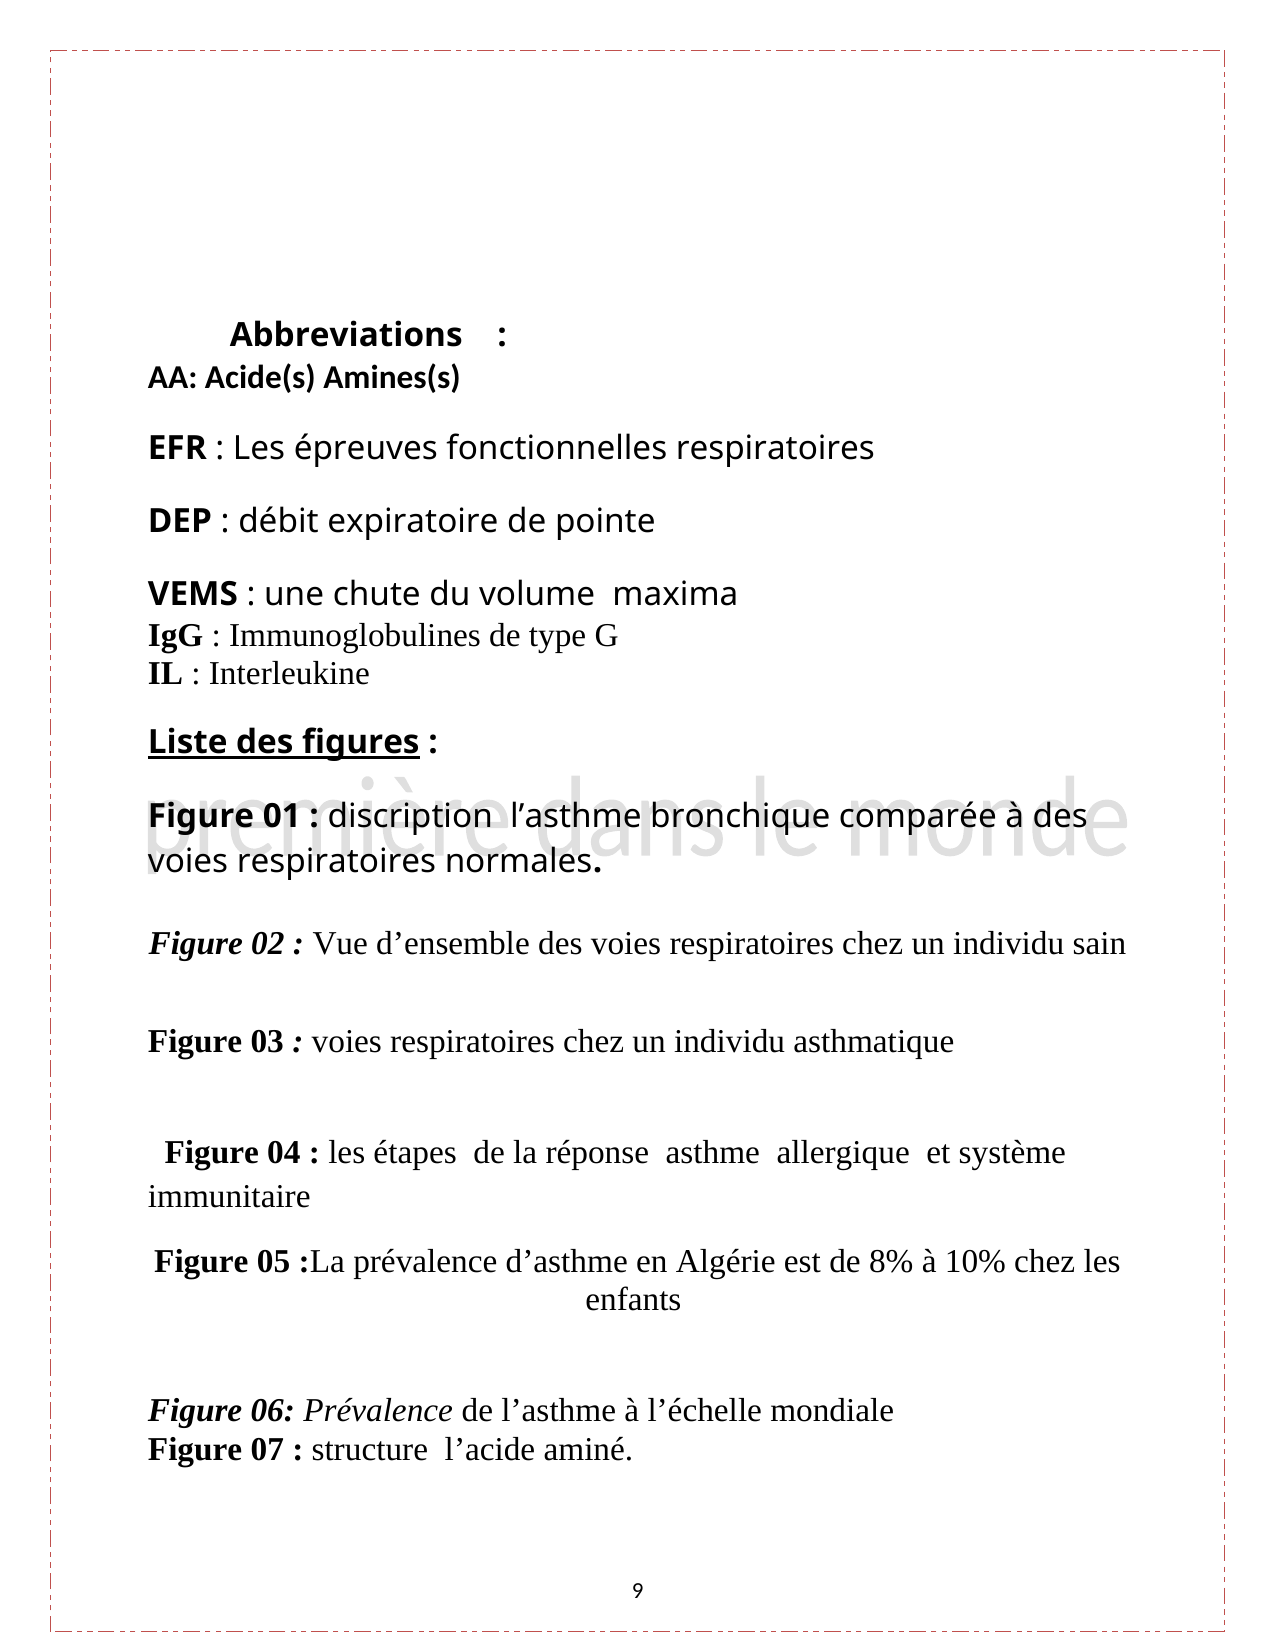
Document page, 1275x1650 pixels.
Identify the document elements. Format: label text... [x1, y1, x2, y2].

text Figure 02 : Vue d’ensemble des voies respiratoires chez un individu sain [148, 923, 1127, 961]
text Liste des figures : [148, 718, 1127, 764]
list Abbreviations : [229, 311, 1127, 356]
text Figure 05 :La prévalence d’asthme en Algérie est de 8% à 10% chez les enfants [148, 1241, 1127, 1317]
text IL : Interleukine [148, 653, 1127, 692]
text DEP : débit expiratoire de pointe [148, 497, 1127, 542]
text IgG : Immunoglobulines de type G [148, 615, 1127, 653]
text AA: Acide(s) Amines(s) [148, 356, 1127, 397]
text Figure 06: Prévalence de l’asthme à l’échelle mondiale [148, 1391, 1127, 1429]
text Figure 04 : les étapes de la réponse asthme allergique et système immunitaire [148, 1132, 1127, 1214]
text VEMS : une chute du volume maxima [148, 570, 1127, 615]
text EFR : Les épreuves fonctionnelles respiratoires [148, 424, 1127, 469]
text Figure 03 : voies respiratoires chez un individu asthmatique [148, 988, 1127, 1060]
text Figure 01 : discription l’asthme bronchique comparée à des voies respiratoires normales. [148, 791, 1127, 882]
text Figure 07 : structure l’acide aminé. [148, 1429, 1127, 1467]
